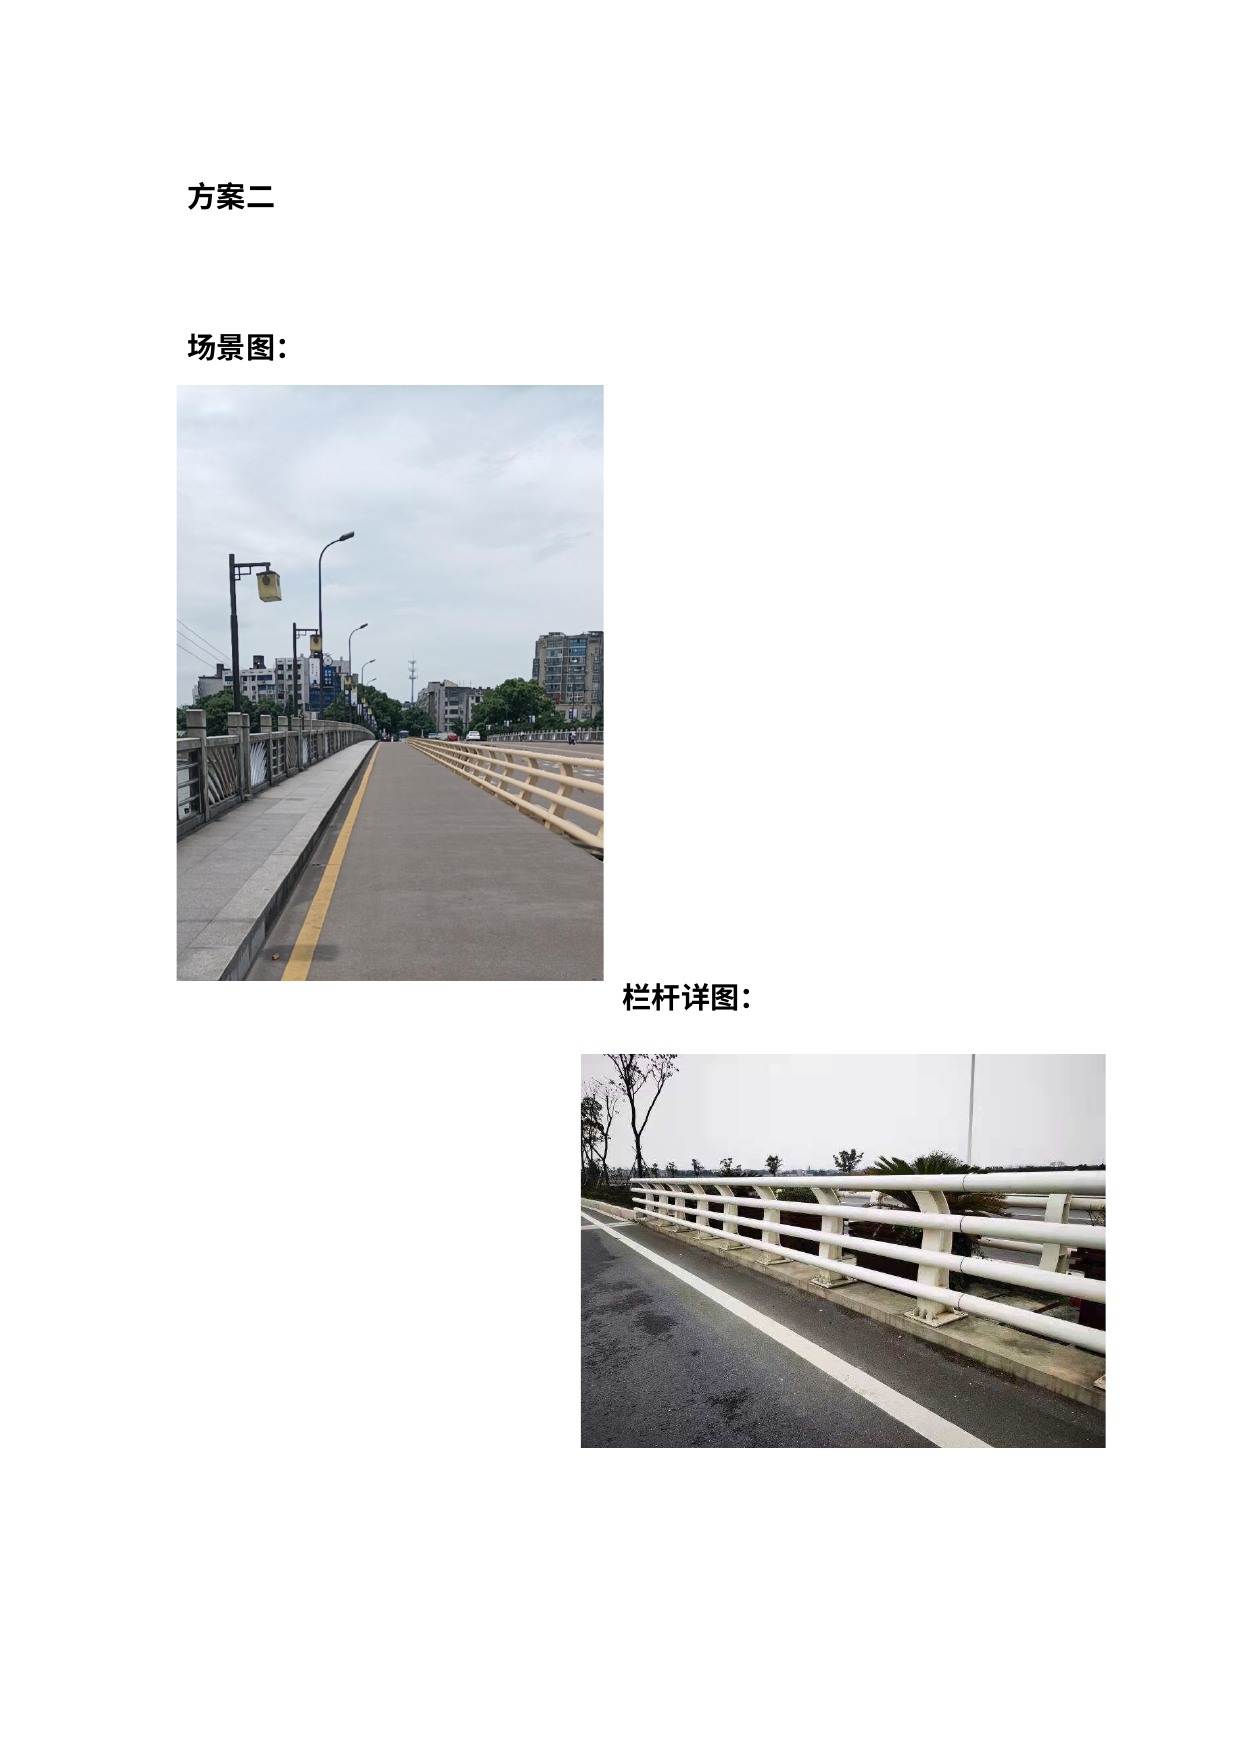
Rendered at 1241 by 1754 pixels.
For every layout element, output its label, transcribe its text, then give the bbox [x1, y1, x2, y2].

subtitle 方案二 [187, 162, 1053, 227]
text 场景图： [187, 313, 1053, 378]
picture [176, 385, 604, 981]
picture [580, 1054, 1106, 1448]
text 栏杆详图： [187, 963, 1053, 1028]
